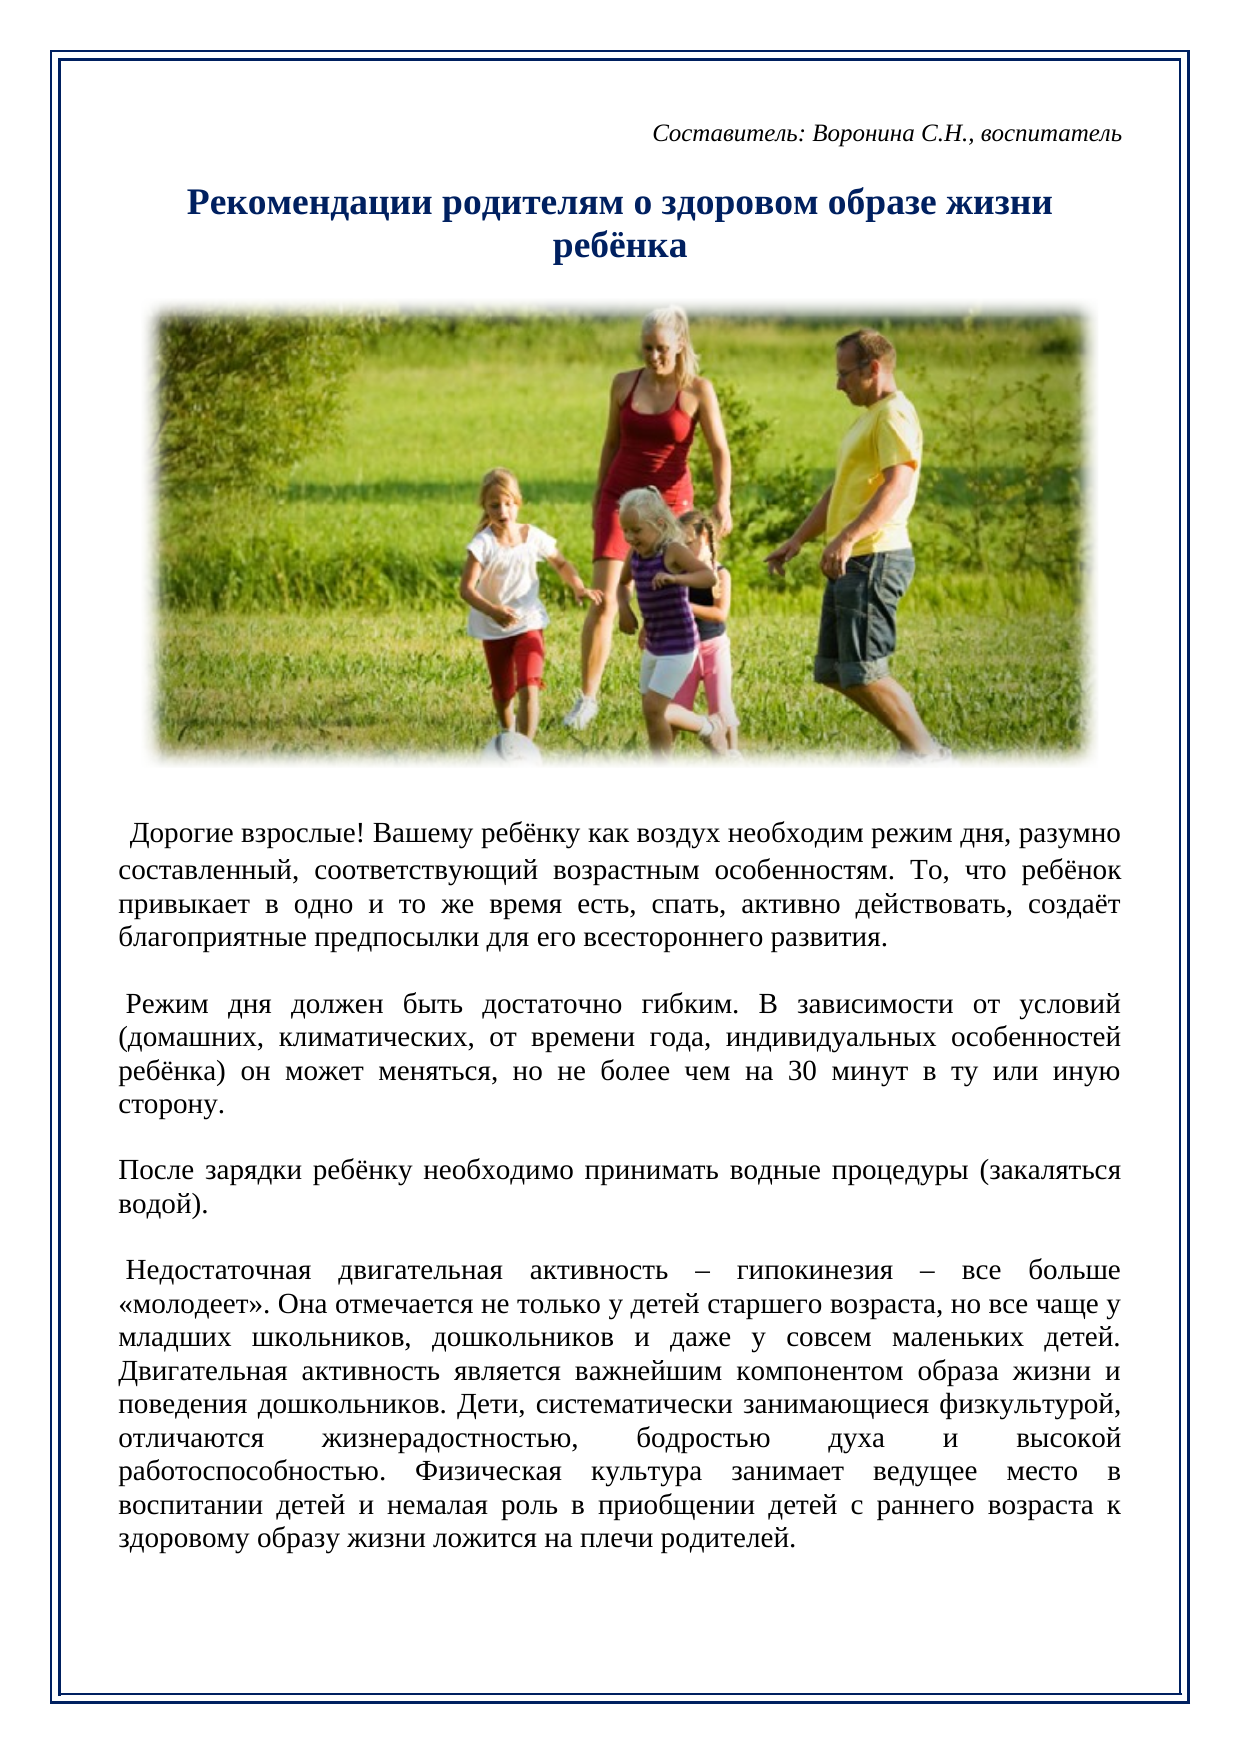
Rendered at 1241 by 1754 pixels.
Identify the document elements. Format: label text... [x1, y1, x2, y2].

text Рекомендации родителям о здоровом образе жизни ребёнка [118, 179, 1122, 266]
picture [169, 326, 1073, 742]
text Составитель: Воронина С.Н., воспитатель [118, 118, 1122, 147]
text Режим дня должен быть достаточно гибким. В зависимости от условий (домашних, климатических, от времени года, индивидуальных особенностей ребёнка) он может меняться, но не более чем на 30 минут в ту или иную сторону. [118, 986, 1122, 1120]
text Дорогие взрослые! Вашему ребёнку как воздух необходим режим дня, разумно составленный, соответствующий возрастным особенностям. То, что ребёнок привыкает в одно и то же время есть, спать, активно действовать, создаёт благоприятные предпосылки для его всестороннего развития. [118, 800, 1122, 953]
text После зарядки ребёнку необходимо принимать водные процедуры (закаляться водой). [118, 1152, 1122, 1219]
text Недостаточная двигательная активность – гипокинезия – все больше «молодеет». Она отмечается не только у детей старшего возраста, но все чаще у младших школьников, дошкольников и даже у совсем маленьких детей. Двигательная активность является важнейшим компонентом образа жизни и поведения дошкольников. Дети, систематически занимающиеся физкультурой, отличаются жизнерадостностью, бодростью духа и высокой работоспособностью. Физическая культура занимает ведущее место в воспитании детей и немалая роль в приобщении детей с раннего возраста к здоровому образу жизни ложится на плечи родителей. [118, 1252, 1122, 1554]
